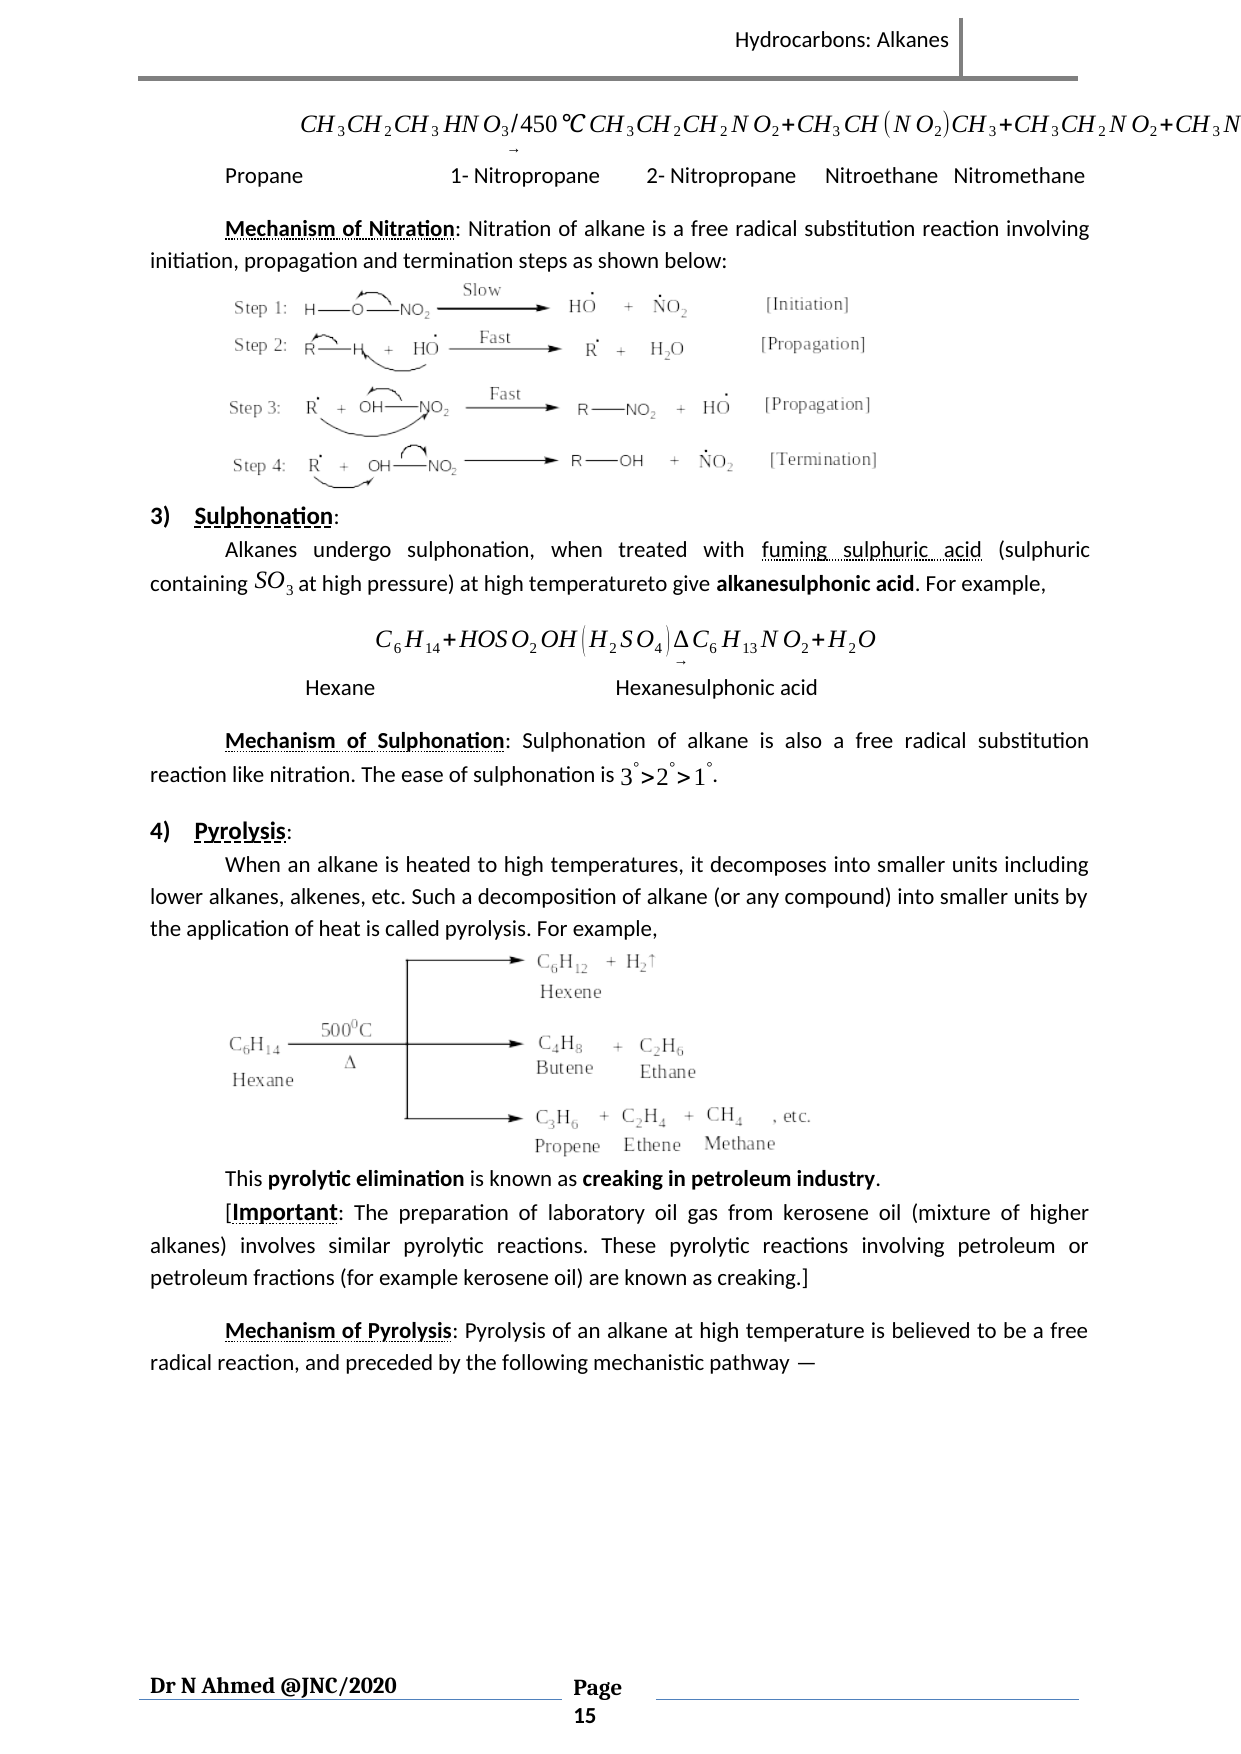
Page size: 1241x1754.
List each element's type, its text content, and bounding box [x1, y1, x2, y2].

text When an alkane is heated to high temperatures, it decomposes into smaller units including lower alkanes, alkenes, etc. Such a decomposition of alkane (or any compound) into smaller units by the application of heat is called pyrolysis. For example, [150, 850, 1090, 942]
text This pyrolytic elimination is known as creaking in petroleum industry. [150, 1164, 1090, 1192]
list Pyrolysis: [150, 815, 1090, 845]
text [Important: The preparation of laboratory oil gas from kerosene oil (mixture of higher alkanes) involves similar pyrolytic reactions. These pyrolytic reactions involving petroleum or petroleum fractions (for example kerosene oil) are known as creaking.] [150, 1196, 1090, 1291]
text Mechanism of Pyrolysis: Pyrolysis of an alkane at high temperature is believed to be a free radical reaction, and preceded by the following mechanistic pathway — [150, 1316, 1090, 1377]
text Alkanes undergo sulphonation, when treated with fuming sulphuric acid (sulphuric containing at high pressure) at high temperatureto give alkanesulphonic acid. For example, [150, 535, 1090, 598]
text Propane 1- Nitropropane 2- Nitropropane Nitroethane Nitromethane [150, 161, 1090, 189]
list Sulphonation: [150, 500, 1090, 530]
text Mechanism of Sulphonation: Sulphonation of alkane is also a free radical substitution reaction like nitration. The ease of sulphonation is . [150, 727, 1090, 790]
text Hexane Hexanesulphonic acid [150, 673, 1090, 702]
text Mechanism of Nitration: Nitration of alkane is a free radical substitution reaction involving initiation, propagation and termination steps as shown below: [150, 214, 1090, 274]
